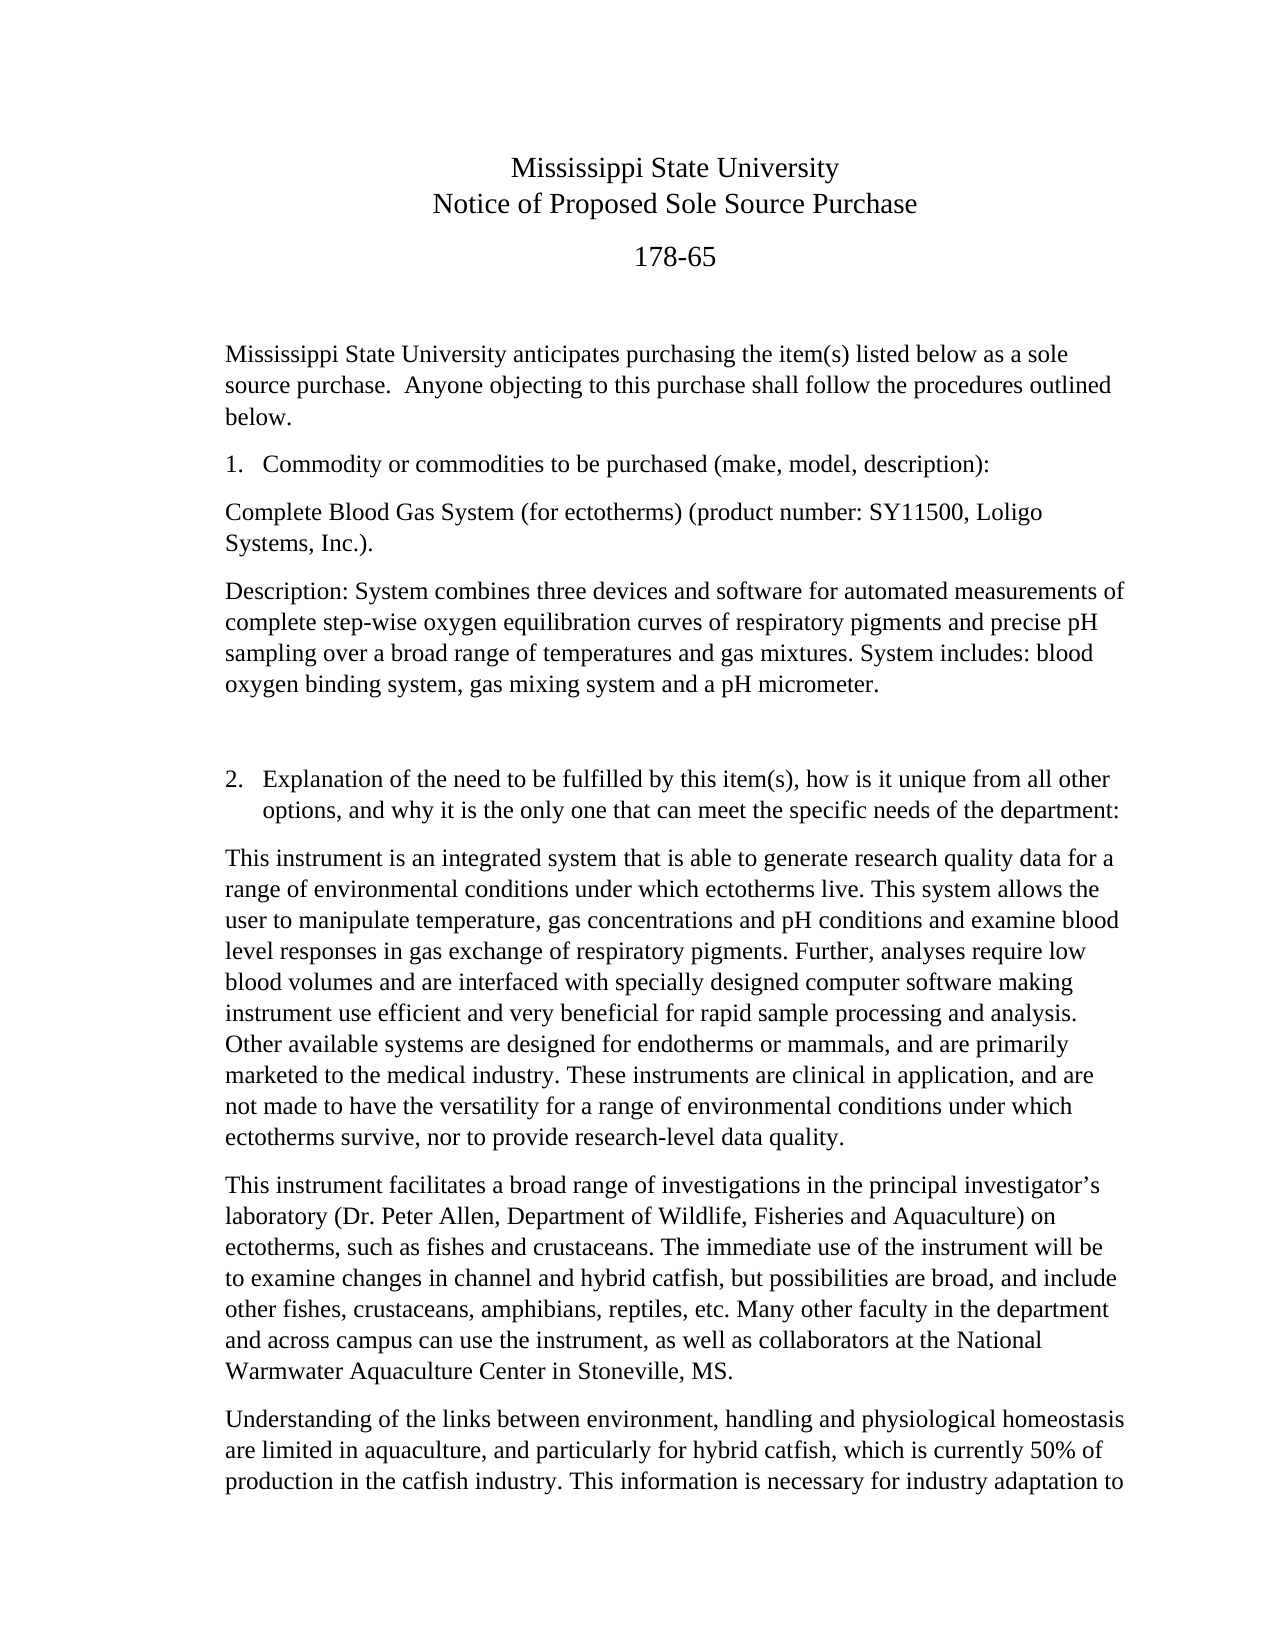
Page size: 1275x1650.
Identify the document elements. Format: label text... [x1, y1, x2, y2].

text Mississippi State University Notice of Proposed Sole Source Purchase [225, 150, 1125, 220]
text Description: System combines three devices and software for automated measurements of complete step-wise oxygen equilibration curves of respiratory pigments and precise pH sampling over a broad range of temperatures and gas mixtures. System includes: blood oxygen binding system, gas mixing system and a pH micrometer. [225, 576, 1125, 698]
text 178-65 [225, 239, 1125, 272]
text Mississippi State University anticipates purchasing the item(s) listed below as a sole source purchase. Anyone objecting to this purchase shall follow the procedures outlined below. [225, 339, 1125, 430]
text This instrument is an integrated system that is able to generate research quality data for a range of environmental conditions under which ectotherms live. This system allows the user to manipulate temperature, gas concentrations and pH conditions and examine blood level responses in gas exchange of respiratory pigments. Further, analyses require low blood volumes and are interfaced with specially designed computer software making instrument use efficient and very beneficial for rapid sample processing and analysis. Other available systems are designed for endotherms or mammals, and are primarily marketed to the medical industry. These instruments are clinical in application, and are not made to have the versatility for a range of environmental conditions under which ectotherms survive, nor to provide research-level data quality. [225, 843, 1125, 1151]
text Complete Blood Gas System (for ectotherms) (product number: SY11500, Loligo Systems, Inc.). [225, 497, 1125, 557]
list Explanation of the need to be fulfilled by this item(s), how is it unique from all other options, and why it is the only one that can meet the specific needs of the department: [225, 764, 1125, 824]
text This instrument facilitates a broad range of investigations in the principal investigator’s laboratory (Dr. Peter Allen, Department of Wildlife, Fisheries and Aquaculture) on ectotherms, such as fishes and crustaceans. The immediate use of the instrument will be to examine changes in channel and hybrid catfish, but possibilities are broad, and include other fishes, crustaceans, amphibians, reptiles, etc. Many other faculty in the department and across campus can use the instrument, as well as collaborators at the National Warmwater Aquaculture Center in Stoneville, MS. [225, 1170, 1125, 1385]
list Commodity or commodities to be purchased (make, model, description): [225, 449, 1125, 478]
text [225, 1404, 1125, 1495]
